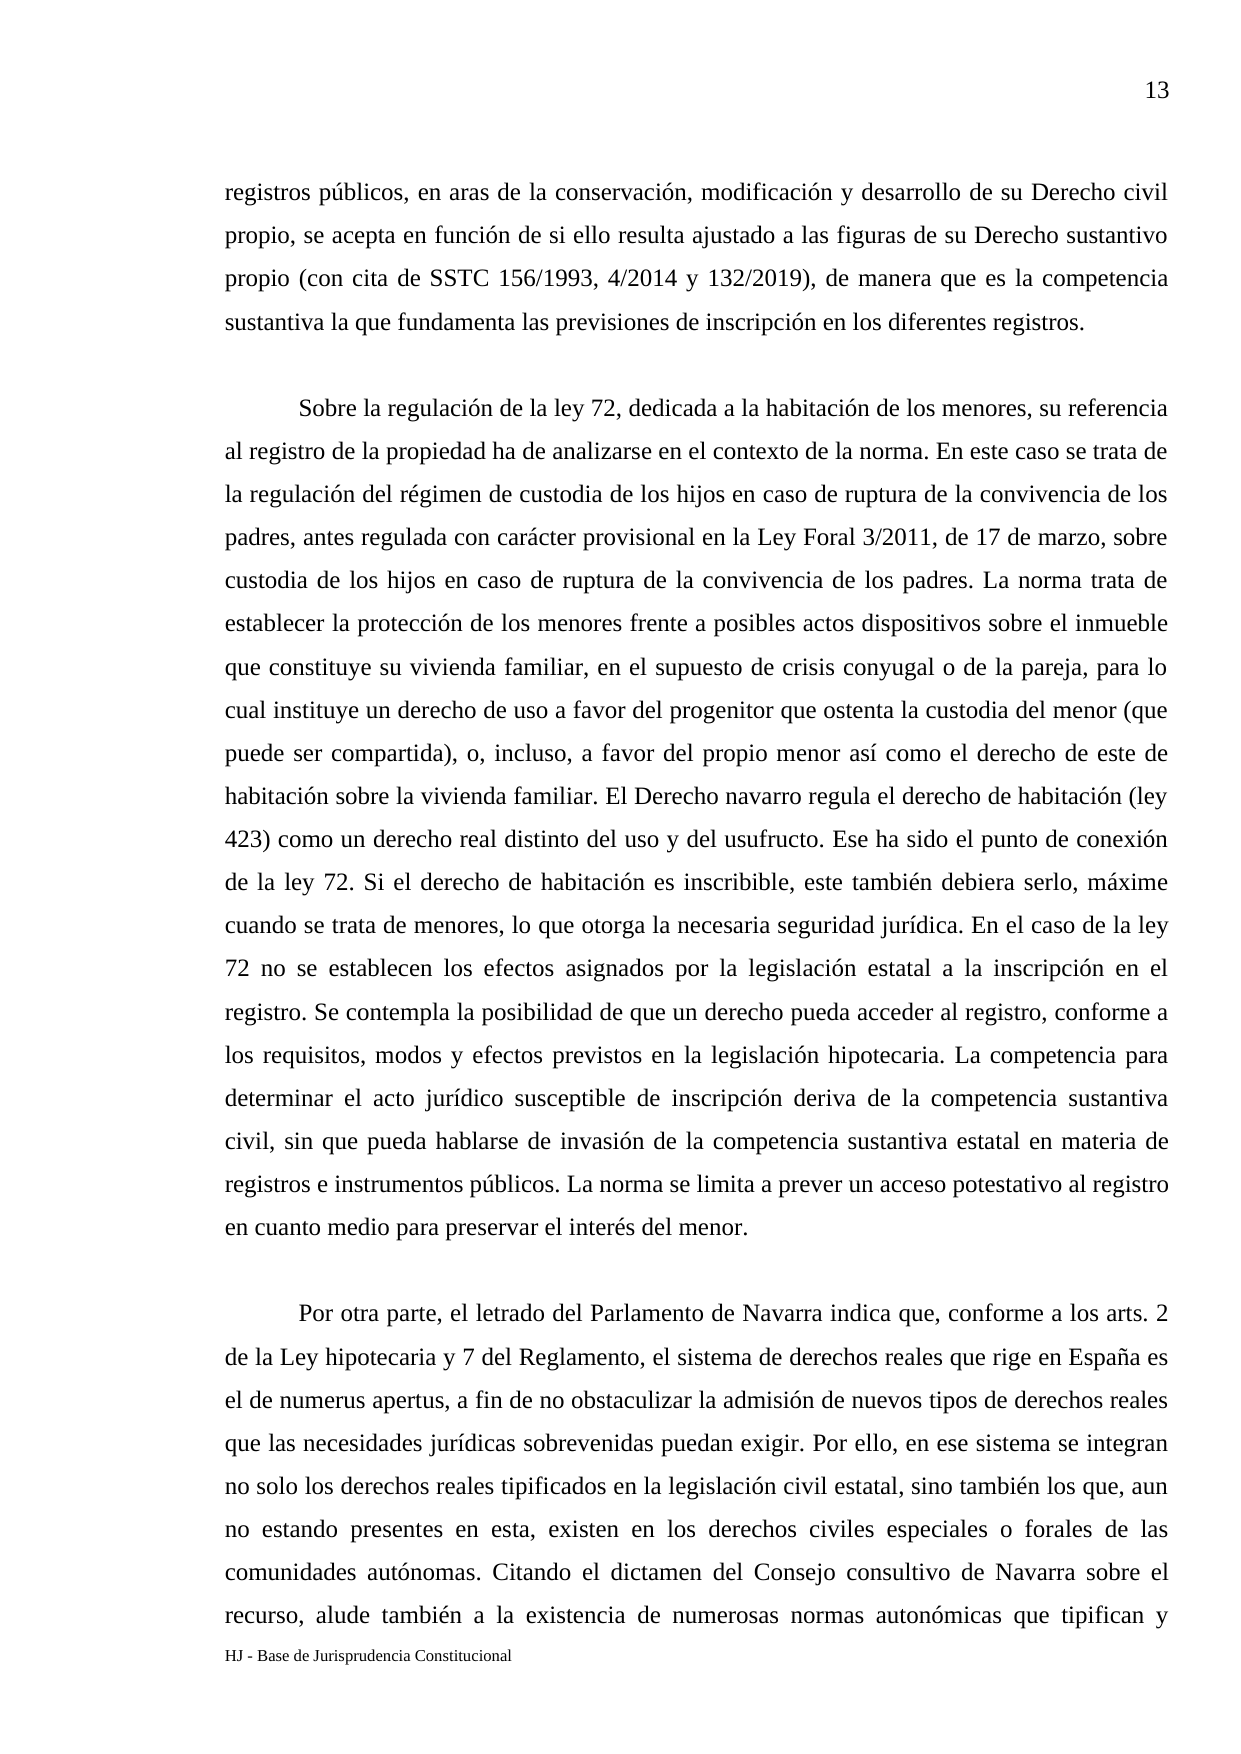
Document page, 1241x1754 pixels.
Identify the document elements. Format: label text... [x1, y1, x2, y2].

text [224, 177, 1169, 335]
text Sobre la regulación de la ley 72, dedicada a la habitación de los menores, su referencia al registro de la propiedad ha de analizarse en el contexto de la norma. En este caso se trata de la regulación del régimen de custodia de los hijos en caso de ruptura de la convivencia de los padres, antes regulada con carácter provisional en la Ley Foral 3/2011, de 17 de marzo, sobre custodia de los hijos en caso de ruptura de la convivencia de los padres. La norma trata de establecer la protección de los menores frente a posibles actos dispositivos sobre el inmueble que constituye su vivienda familiar, en el supuesto de crisis conyugal o de la pareja, para lo cual instituye un derecho de uso a favor del progenitor que ostenta la custodia del menor (que puede ser compartida), o, incluso, a favor del propio menor así como el derecho de este de habitación sobre la vivienda familiar. El Derecho navarro regula el derecho de habitación (ley 423) como un derecho real distinto del uso y del usufructo. Ese ha sido el punto de conexión de la ley 72. Si el derecho de habitación es inscribible, este también debiera serlo, máxime cuando se trata de menores, lo que otorga la necesaria seguridad jurídica. En el caso de la ley 72 no se establecen los efectos asignados por la legislación estatal a la inscripción en el registro. Se contempla la posibilidad de que un derecho pueda acceder al registro, conforme a los requisitos, modos y efectos previstos en la legislación hipotecaria. La competencia para determinar el acto jurídico susceptible de inscripción deriva de la competencia sustantiva civil, sin que pueda hablarse de invasión de la competencia sustantiva estatal en materia de registros e instrumentos públicos. La norma se limita a prever un acceso potestativo al registro en cuanto medio para preservar el interés del menor. [224, 393, 1169, 1241]
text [224, 1298, 1169, 1629]
